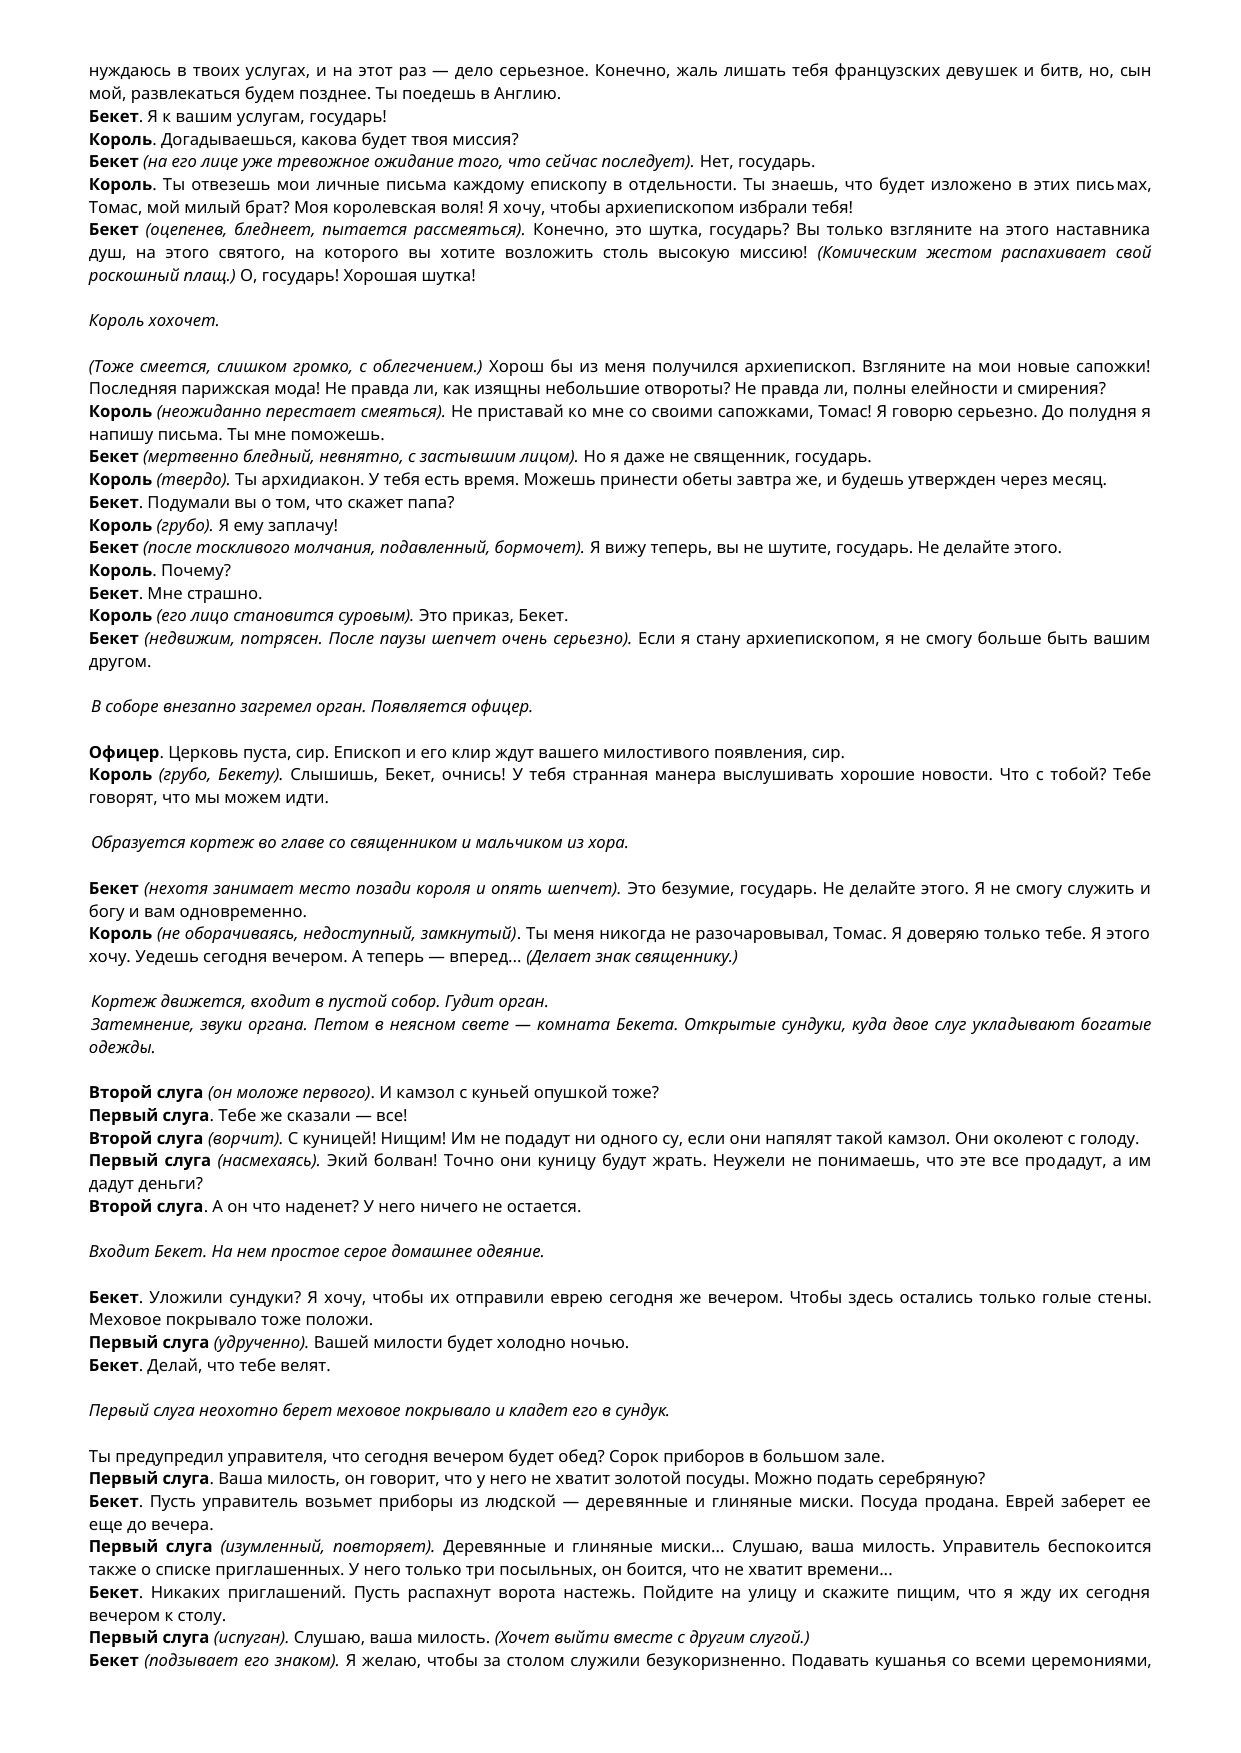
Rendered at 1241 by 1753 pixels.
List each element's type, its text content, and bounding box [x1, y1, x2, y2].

text Кортеж движется, входит в пустой собор. Гудит орган. [89, 990, 1152, 1013]
text Король (грубо). Я ему заплачу! [89, 513, 1152, 536]
text Входит Бекет. На нем простое серое домашнее одеяние. [89, 1240, 1152, 1263]
text Бекет (недвижим, потрясен. После паузы шепчет очень серьезно). Если я стану архиепископом, я не смогу больше быть вашим другом. [89, 627, 1152, 672]
text Первый слуга неохотно берет меховое покрывало и кладет его в сундук. [89, 1399, 1152, 1422]
text (Тоже смеется, слишком громко, с облегчением.) Хорош бы из меня получился архиепископ. Взгляните на мои новые сапожки! Последняя парижская мода! Не правда ли, как изящны небольшие отвороты? Не правда ли, полны елейности и смирения? [89, 354, 1152, 400]
text Бекет (на его лице уже тревожное ожидание того, что сейчас последует). Нет, государь. [89, 150, 1152, 173]
text Король (неожиданно перестает смеяться). Не приставай ко мне со своими сапожками, Томас! Я говорю серьезно. До полудня я напишу письма. Ты мне поможешь. [89, 400, 1152, 445]
text Первый слуга (изумленный, повторяет). Деревянные и глиняные миски... Слушаю, ваша милость. Управитель беспокоится также о списке приглашенных. У него только три посыльных, он боится, что не хватит времени... [89, 1535, 1152, 1581]
text Король (его лицо становится суровым). Это приказ, Бекет. [89, 604, 1152, 627]
text Бекет. Пусть управитель возьмет приборы из людской — деревянные и глиняные миски. Посуда продана. Еврей заберет ее еще до вечера. [89, 1490, 1152, 1535]
text Король (твердо). Ты архидиакон. У тебя есть время. Можешь принести обеты завтра же, и будешь утвержден через месяц. [89, 468, 1152, 491]
text В соборе внезапно загремел орган. Появляется офицер. [89, 695, 1152, 718]
text Первый слуга. Ваша милость, он говорит, что у него не хватит золотой посуды. Можно подать серебряную? [89, 1467, 1152, 1490]
text Король. Догадываешься, какова будет твоя миссия? [89, 127, 1152, 150]
text Король. Ты отвезешь мои личные письма каждому епископу в отдельности. Ты знаешь, что будет изложено в этих письмах, Томас, мой милый брат? Моя королевская воля! Я хочу, чтобы архиепископом избрали тебя! [89, 173, 1152, 218]
text Король. Почему? [89, 559, 1152, 581]
text Король хохочет. [89, 309, 1152, 332]
text Первый слуга (испуган). Слушаю, ваша милость. (Хочет выйти вместе с другим слугой.) [89, 1626, 1152, 1649]
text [89, 59, 1152, 104]
text Бекет (после тоскливого молчания, подавленный, бормочет). Я вижу теперь, вы не шутите, государь. Не делайте этого. [89, 536, 1152, 559]
text Первый слуга. Тебе же сказали — все! [89, 1104, 1152, 1126]
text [89, 1649, 1152, 1671]
text Бекет. Уложили сундуки? Я хочу, чтобы их отправили еврею сегодня же вечером. Чтобы здесь остались только голые стены. Меховое покрывало тоже положи. [89, 1285, 1152, 1331]
text Ты предупредил управителя, что сегодня вечером будет обед? Сорок приборов в большом зале. [89, 1444, 1152, 1467]
text Король (не оборачиваясь, недоступный, замкнутый). Ты меня никогда не разочаровывал, Томас. Я доверяю только тебе. Я этого хочу. Уедешь сегодня вечером. А теперь — вперед... (Делает знак священнику.) [89, 922, 1152, 967]
text Второй слуга (он моложе первого). И камзол с куньей опушкой тоже? [89, 1081, 1152, 1104]
text Бекет. Делай, что тебе велят. [89, 1353, 1152, 1376]
text Бекет. Мне страшно. [89, 581, 1152, 604]
text Бекет. Подумали вы о том, что скажет папа? [89, 491, 1152, 513]
text Образуется кортеж во главе со священником и мальчиком из хора. [89, 831, 1152, 854]
text Второй слуга. А он что наденет? У него ничего не остается. [89, 1194, 1152, 1217]
text Первый слуга (удрученно). Вашей милости будет холодно ночью. [89, 1331, 1152, 1353]
text Бекет (оцепенев, бледнеет, пытается рассмеяться). Конечно, это шутка, государь? Вы только взгляните на этого наставника душ, на этого святого, на которого вы хотите возложить столь высокую миссию! (Комическим жестом распахивает свой роскошный плащ.) О, государь! Хорошая шутка! [89, 218, 1152, 286]
text Затемнение, звуки органа. Петом в неясном свете — комната Бекета. Открытые сундуки, куда двое слуг укладывают богатые одежды. [89, 1013, 1152, 1058]
text Бекет (мертвенно бледный, невнятно, с застывшим лицом). Но я даже не священник, государь. [89, 445, 1152, 468]
text Король (грубо, Бекету). Слышишь, Бекет, очнись! У тебя странная манера выслушивать хорошие новости. Что с тобой? Тебе говорят, что мы можем идти. [89, 763, 1152, 808]
text Бекет (нехотя занимает место позади короля и опять шепчет). Это безумие, государь. Не делайте этого. Я не смогу служить и богу и вам одновременно. [89, 877, 1152, 922]
text Первый слуга (насмехаясь). Экий болван! Точно они куницу будут жрать. Неужели не понимаешь, что эте все продадут, а им дадут деньги? [89, 1149, 1152, 1194]
text Офицер. Церковь пуста, сир. Епископ и его клир ждут вашего милостивого появления, сир. [89, 740, 1152, 763]
text Бекет. Я к вашим услугам, государь! [89, 104, 1152, 127]
text Бекет. Никаких приглашений. Пусть распахнут ворота настежь. Пойдите на улицу и скажите пищим, что я жду их сегодня вечером к столу. [89, 1581, 1152, 1626]
text Второй слуга (ворчит). С куницей! Нищим! Им не подадут ни одного су, если они напялят такой камзол. Они околеют с голоду. [89, 1126, 1152, 1149]
